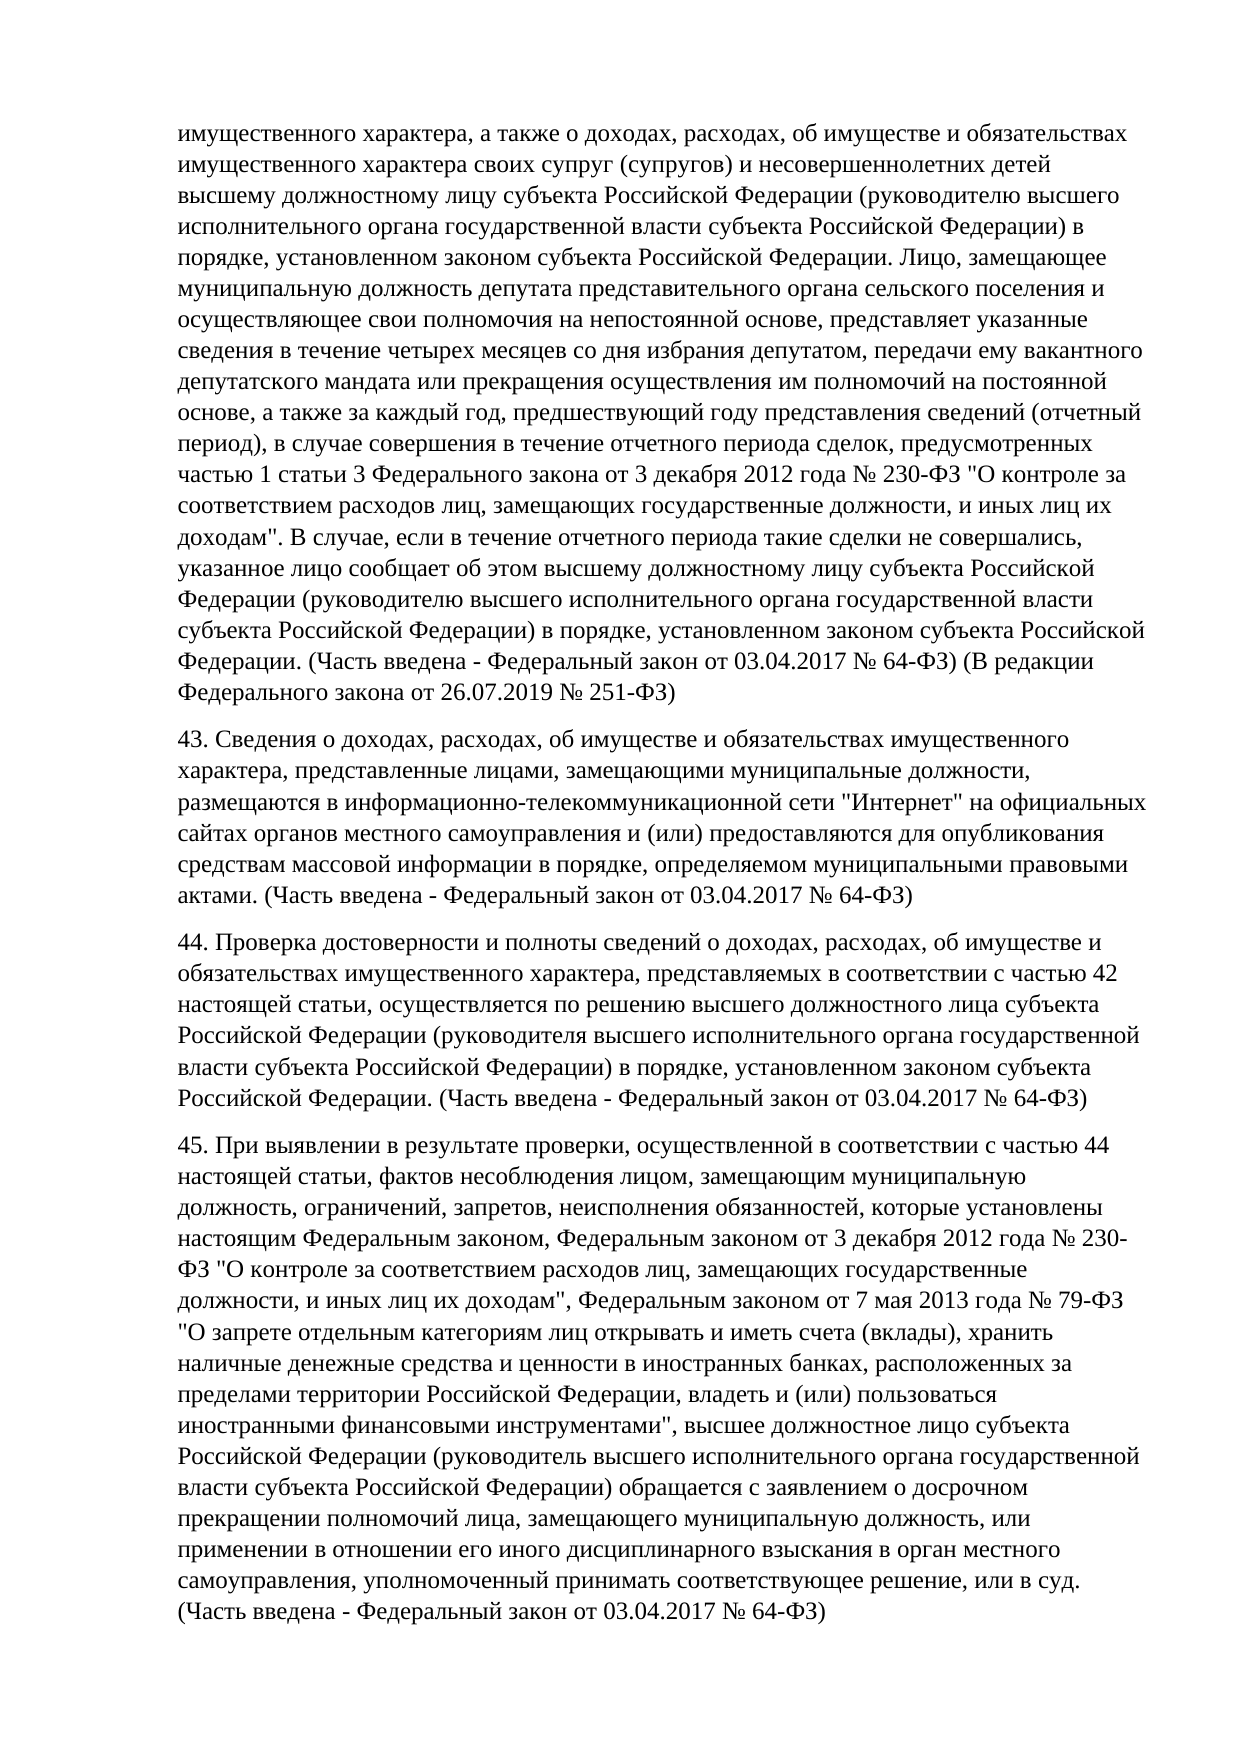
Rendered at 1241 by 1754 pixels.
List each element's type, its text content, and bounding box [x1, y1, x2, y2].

text 45. При выявлении в результате проверки, осуществленной в соответствии с частью 44 настоящей статьи, фактов несоблюдения лицом, замещающим муниципальную должность, ограничений, запретов, неисполнения обязанностей, которые установлены настоящим Федеральным законом, Федеральным законом от 3 декабря 2012 года № 230-ФЗ "О контроле за соответствием расходов лиц, замещающих государственные должности, и иных лиц их доходам", Федеральным законом от 7 мая 2013 года № 79-ФЗ "О запрете отдельным категориям лиц открывать и иметь счета (вклады), хранить наличные денежные средства и ценности в иностранных банках, расположенных за пределами территории Российской Федерации, владеть и (или) пользоваться иностранными финансовыми инструментами", высшее должностное лицо субъекта Российской Федерации (руководитель высшего исполнительного органа государственной власти субъекта Российской Федерации) обращается с заявлением о досрочном прекращении полномочий лица, замещающего муниципальную должность, или применении в отношении его иного дисциплинарного взыскания в орган местного самоуправления, уполномоченный принимать соответствующее решение, или в суд. (Часть введена - Федеральный закон от 03.04.2017 № 64-ФЗ) [177, 1130, 1152, 1625]
text 43. Сведения о доходах, расходах, об имуществе и обязательствах имущественного характера, представленные лицами, замещающими муниципальные должности, размещаются в информационно-телекоммуникационной сети "Интернет" на официальных сайтах органов местного самоуправления и (или) предоставляются для опубликования средствам массовой информации в порядке, определяемом муниципальными правовыми актами. (Часть введена - Федеральный закон от 03.04.2017 № 64-ФЗ) [177, 724, 1152, 908]
text 44. Проверка достоверности и полноты сведений о доходах, расходах, об имуществе и обязательствах имущественного характера, представляемых в соответствии с частью 42 настоящей статьи, осуществляется по решению высшего должностного лица субъекта Российской Федерации (руководителя высшего исполнительного органа государственной власти субъекта Российской Федерации) в порядке, установленном законом субъекта Российской Федерации. (Часть введена - Федеральный закон от 03.04.2017 № 64-ФЗ) [177, 927, 1152, 1111]
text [177, 118, 1152, 706]
